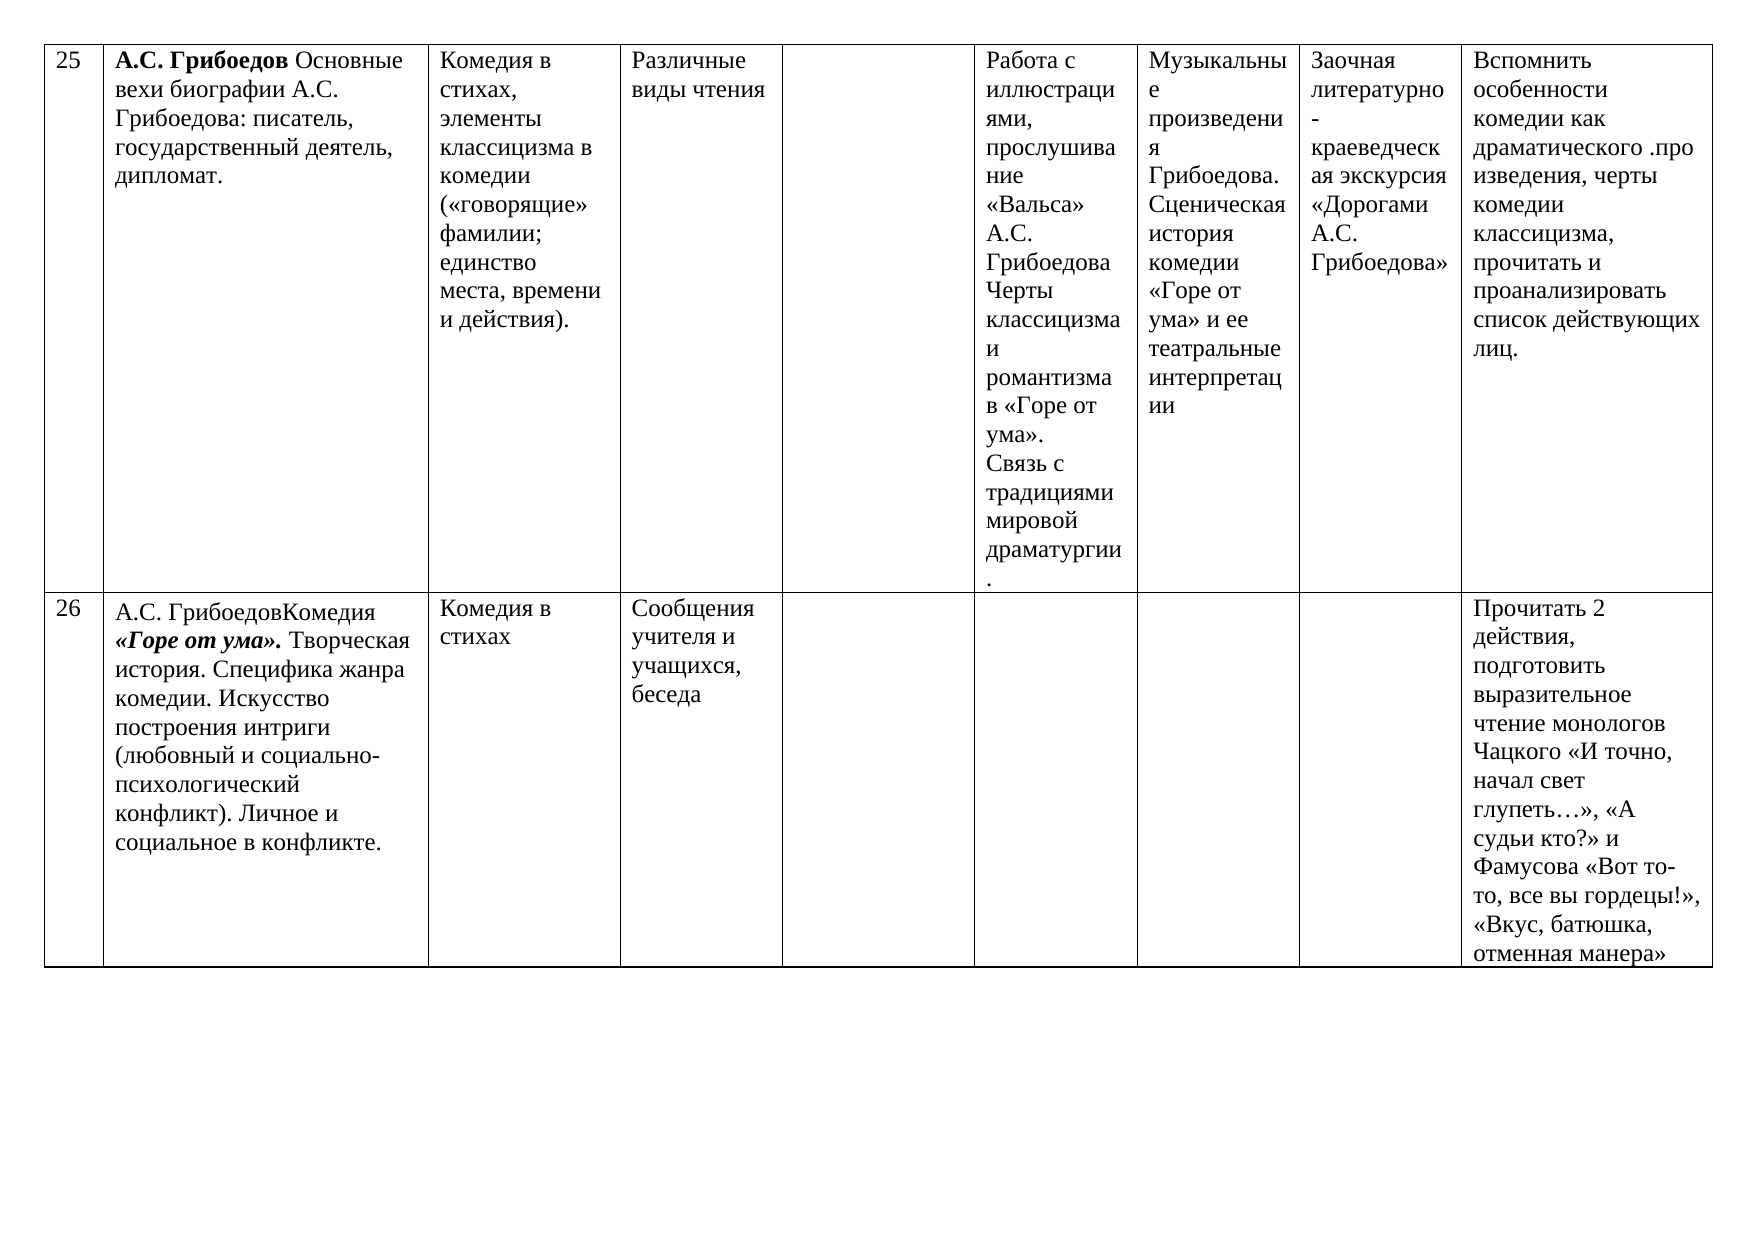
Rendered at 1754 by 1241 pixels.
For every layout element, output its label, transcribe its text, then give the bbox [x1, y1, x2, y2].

table_cell Работа с иллюстрациями, прослушивание «Вальса» А.С. Грибоедова Черты классицизма и романтизма в «Горе от ума». Связь с традициями мировой драматургии. [975, 45, 1137, 592]
table_cell Комедия в стихах, элементы классицизма в комедии («говорящие» фамилии; единство места, времени и действия). [429, 45, 620, 592]
table_cell [975, 593, 1137, 966]
table_cell Прочитать 2 действия, подготовить выразительное чтение монологов Чацкого «И точно, начал свет глупеть…», «А судьи кто?» и Фамусова «Вот то-то, все вы гордецы!», «Вкус, батюшка, отменная манера» [1462, 593, 1712, 966]
table_cell [1138, 593, 1299, 966]
table_cell Вспомнить особенности комедии как драматического .произведения, черты комедии классицизма, прочитать и проанализировать список действующих лиц. [1462, 45, 1712, 592]
table_cell Музыкальные произведения Грибоедова. Сценическая история комедии «Горе от ума» и ее театральные интерпретации [1138, 45, 1299, 592]
table_cell Различные виды чтения [621, 45, 782, 592]
table_cell 25 [45, 45, 103, 592]
table_cell Заочная литературно-краеведческая экскурсия «Дорогами А.С. Грибоедова» [1300, 45, 1461, 592]
table_cell А.С. ГрибоедовКомедия «Горе от ума». Творческая история. Специфика жанра комедии. Искусство построения интриги (любовный и социально-психологический конфликт). Личное и социальное в конфликте. [104, 593, 428, 966]
table_cell А.С. Грибоедов Основные вехи биографии А.С. Грибоедова: писатель, государственный деятель, дипломат. [104, 45, 428, 592]
table_cell Сообщения учителя и учащихся, беседа [621, 593, 782, 966]
table_cell 26 [45, 593, 103, 966]
table_cell [783, 45, 974, 592]
table_cell Комедия в стихах [429, 593, 620, 966]
table_cell [1300, 593, 1461, 966]
table_cell [783, 593, 974, 966]
